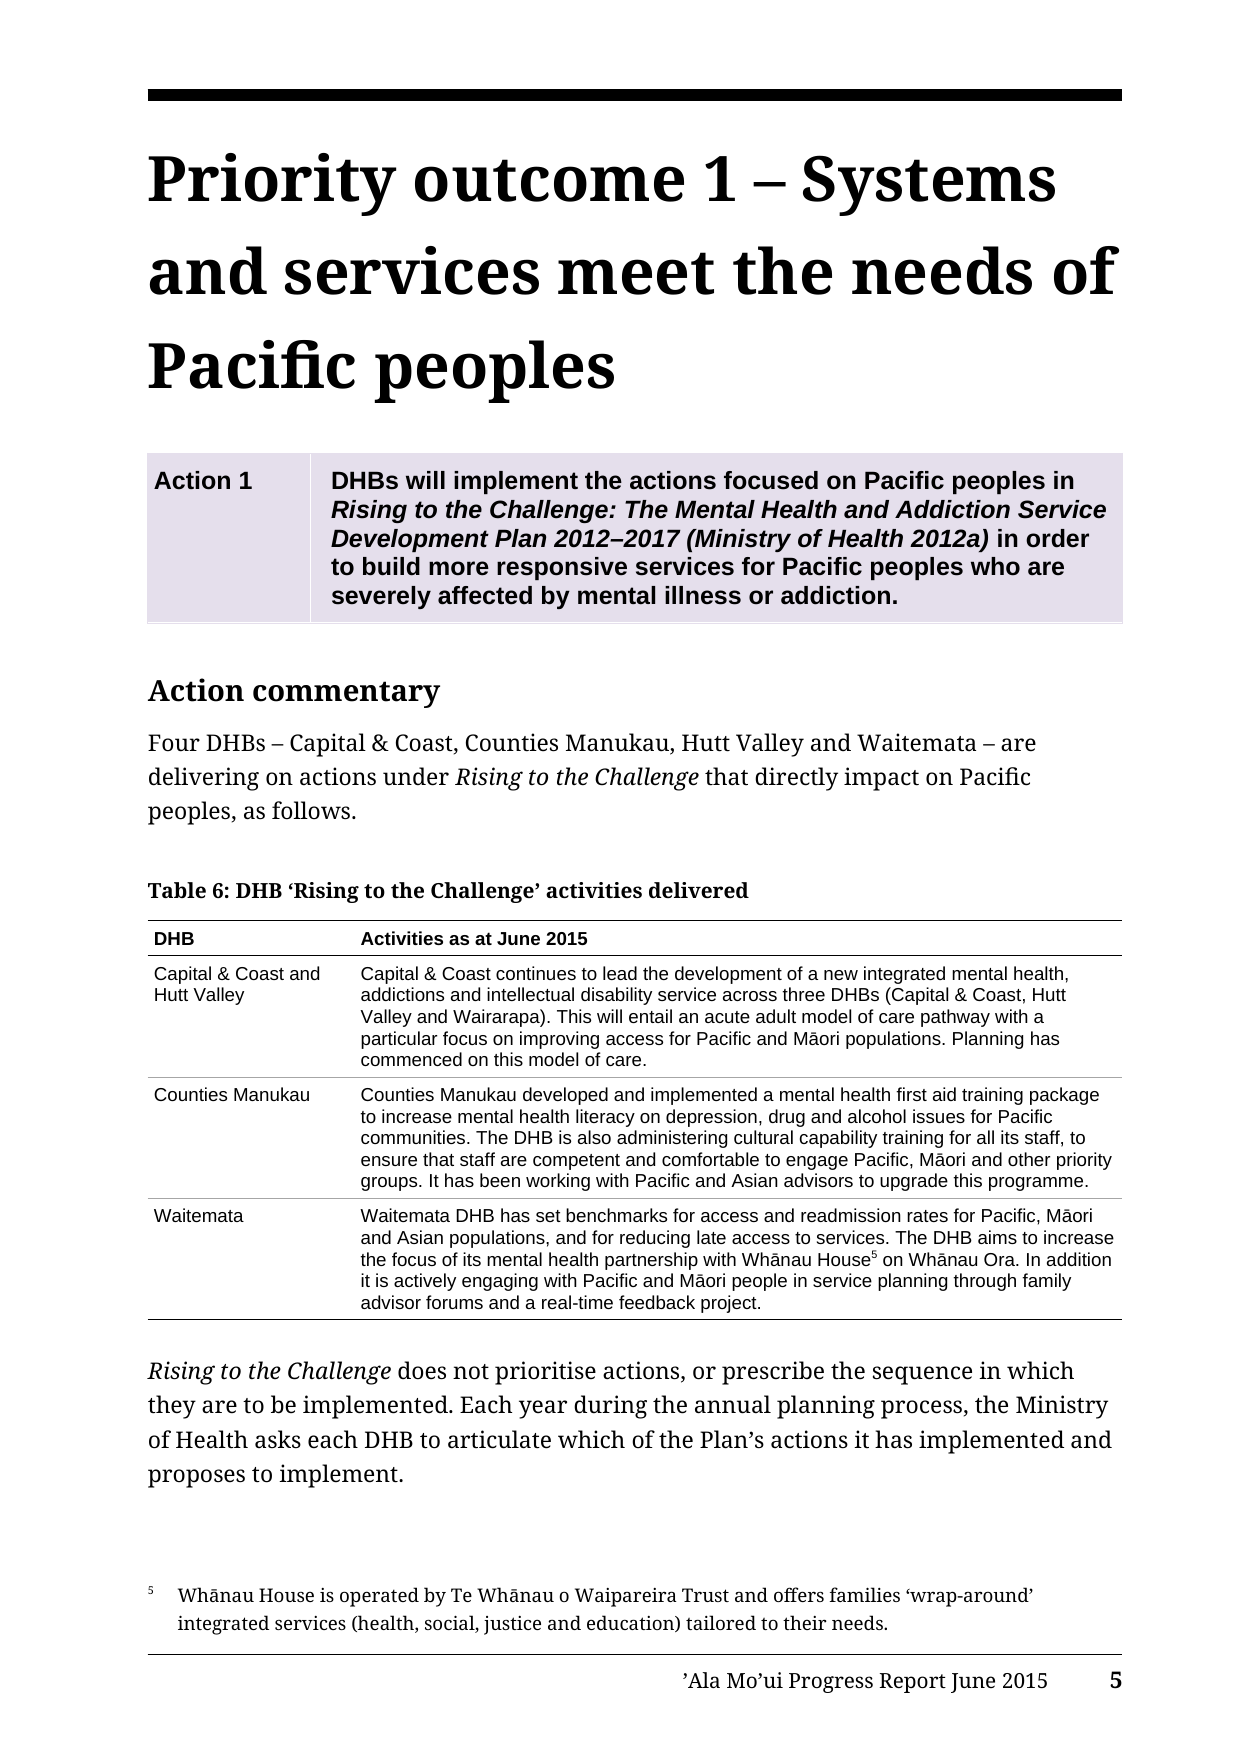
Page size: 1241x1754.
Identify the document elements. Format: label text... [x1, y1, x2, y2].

table_cell Capital & Coast continues to lead the development of a new integrated mental health, addictions and intellectual disability service across three DHBs (Capital & Coast, Hutt Valley and Wairarapa). This will entail an acute adult model of care pathway with a particular focus on improving access for Pacific and Māori populations. Planning has commenced on this model of care. [355, 956, 1122, 1077]
text Four DHBs – Capital & Coast, Counties Manukau, Hutt Valley and Waitemata – are delivering on actions under Rising to the Challenge that directly impact on Pacific peoples, as follows. [148, 726, 1122, 826]
table_cell Capital & Coast and Hutt Valley [148, 956, 354, 1077]
table_cell Counties Manukau developed and implemented a mental health first aid training package to increase mental health literacy on depression, drug and alcohol issues for Pacific communities. The DHB is also administering cultural capability training for all its staff, to ensure that staff are competent and comfortable to engage Pacific, Māori and other priority groups. It has been working with Pacific and Asian advisors to upgrade this programme. [355, 1078, 1122, 1198]
subtitle Priority outcome 1 – Systems and services meet the needs of Pacific peoples [148, 101, 1122, 407]
table_cell Waitemata DHB has set benchmarks for access and readmission rates for Pacific, Māori and Asian populations, and for reducing late access to services. The DHB aims to increase the focus of its mental health partnership with Whānau House on Whānau Ora. In addition it is actively engaging with Pacific and Māori people in service planning through family advisor forums and a real-time feedback project. [355, 1199, 1122, 1319]
table_header Activities as at June 2015 [355, 921, 1122, 955]
text Table 6: DHB ‘Rising to the Challenge’ activities delivered [148, 876, 1122, 905]
text Rising to the Challenge does not prioritise actions, or prescribe the sequence in which they are to be implemented. Each year during the annual planning process, the Ministry of Health asks each DHB to articulate which of the Plan’s actions it has implemented and proposes to implement. [148, 1355, 1122, 1489]
table_cell Counties Manukau [148, 1078, 354, 1198]
table_header DHBs will implement the actions focused on Pacific peoples in Rising to the Challenge: The Mental Health and Addiction Service Development Plan 2012–2017 (Ministry of Health 2012a) in order to build more responsive services for Pacific peoples who are severely affected by mental illness or addiction. [311, 454, 1122, 622]
table_cell Waitemata [148, 1199, 354, 1319]
table_header Action 1 [148, 454, 310, 622]
table_header DHB [148, 921, 354, 955]
subtitle Action commentary [148, 670, 1122, 710]
